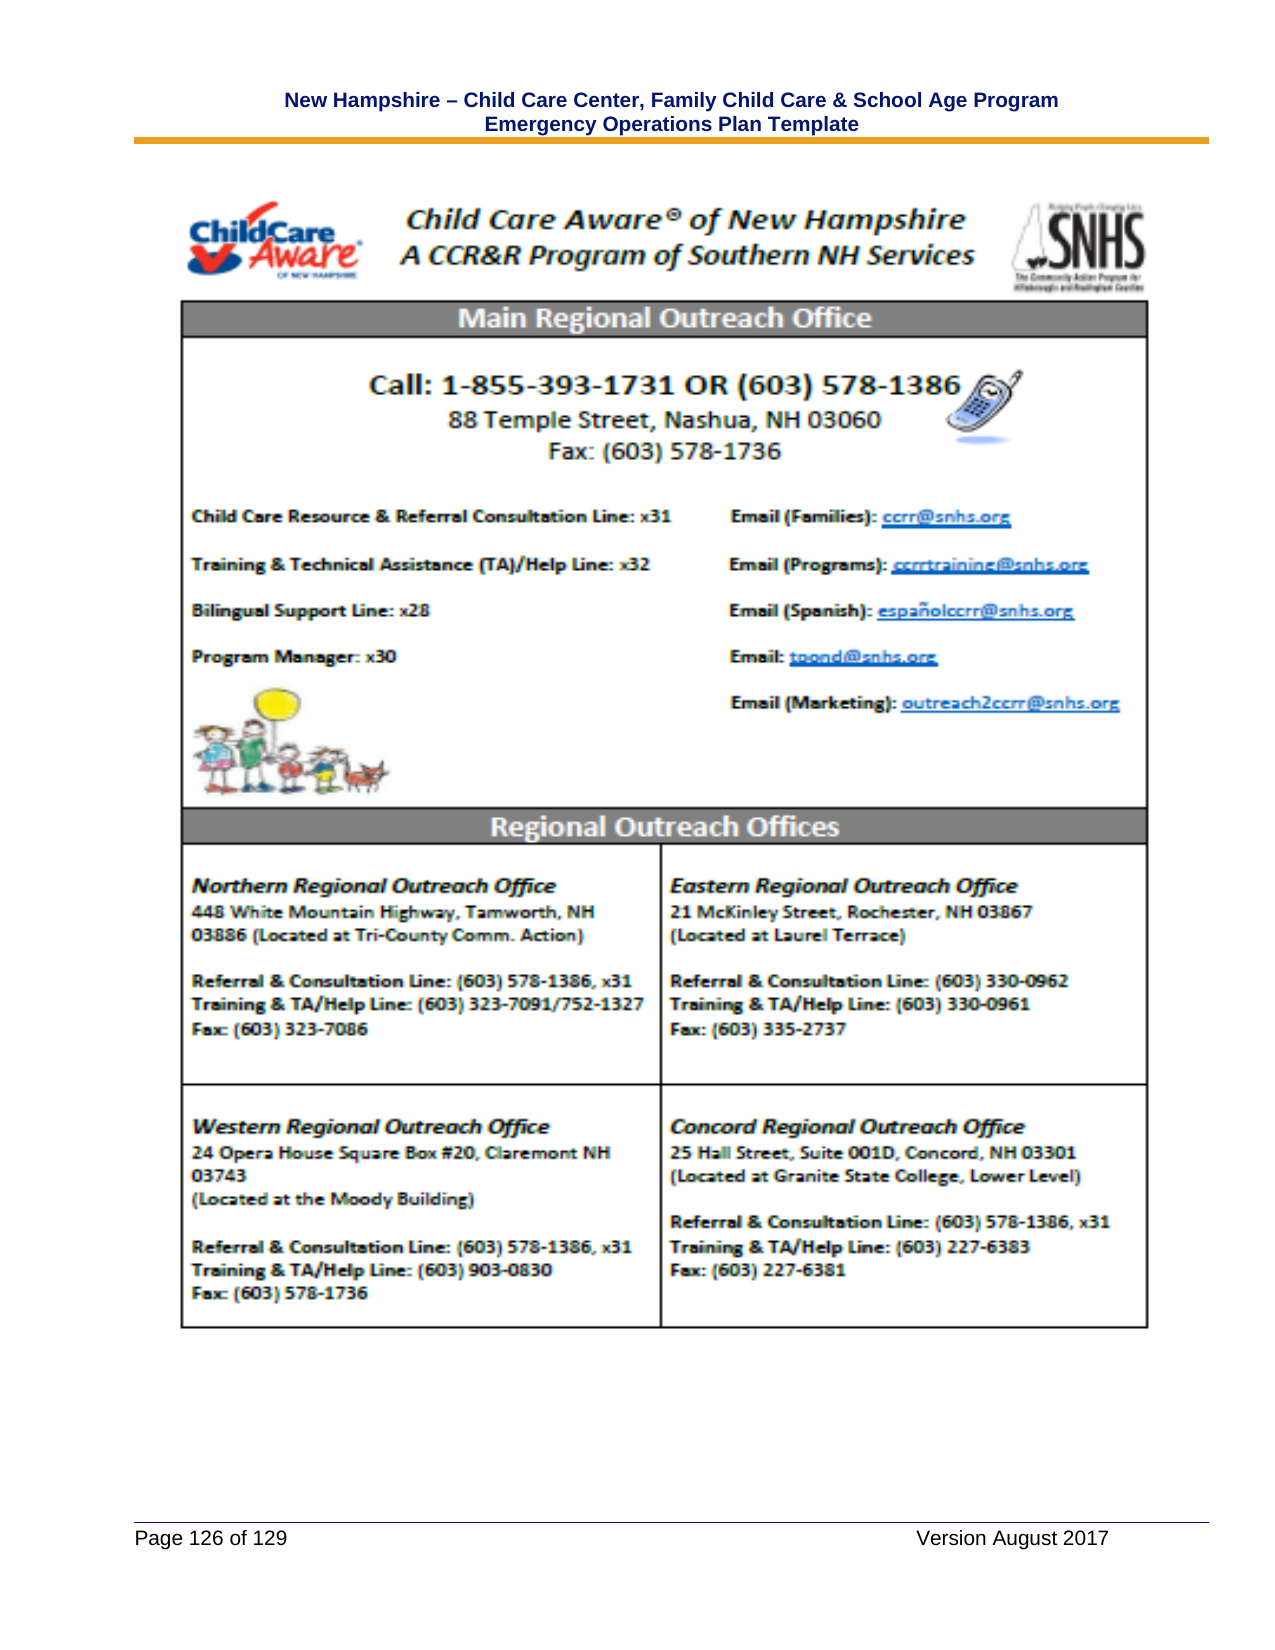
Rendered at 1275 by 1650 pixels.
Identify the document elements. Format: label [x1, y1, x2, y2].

picture [134, 168, 1213, 1389]
